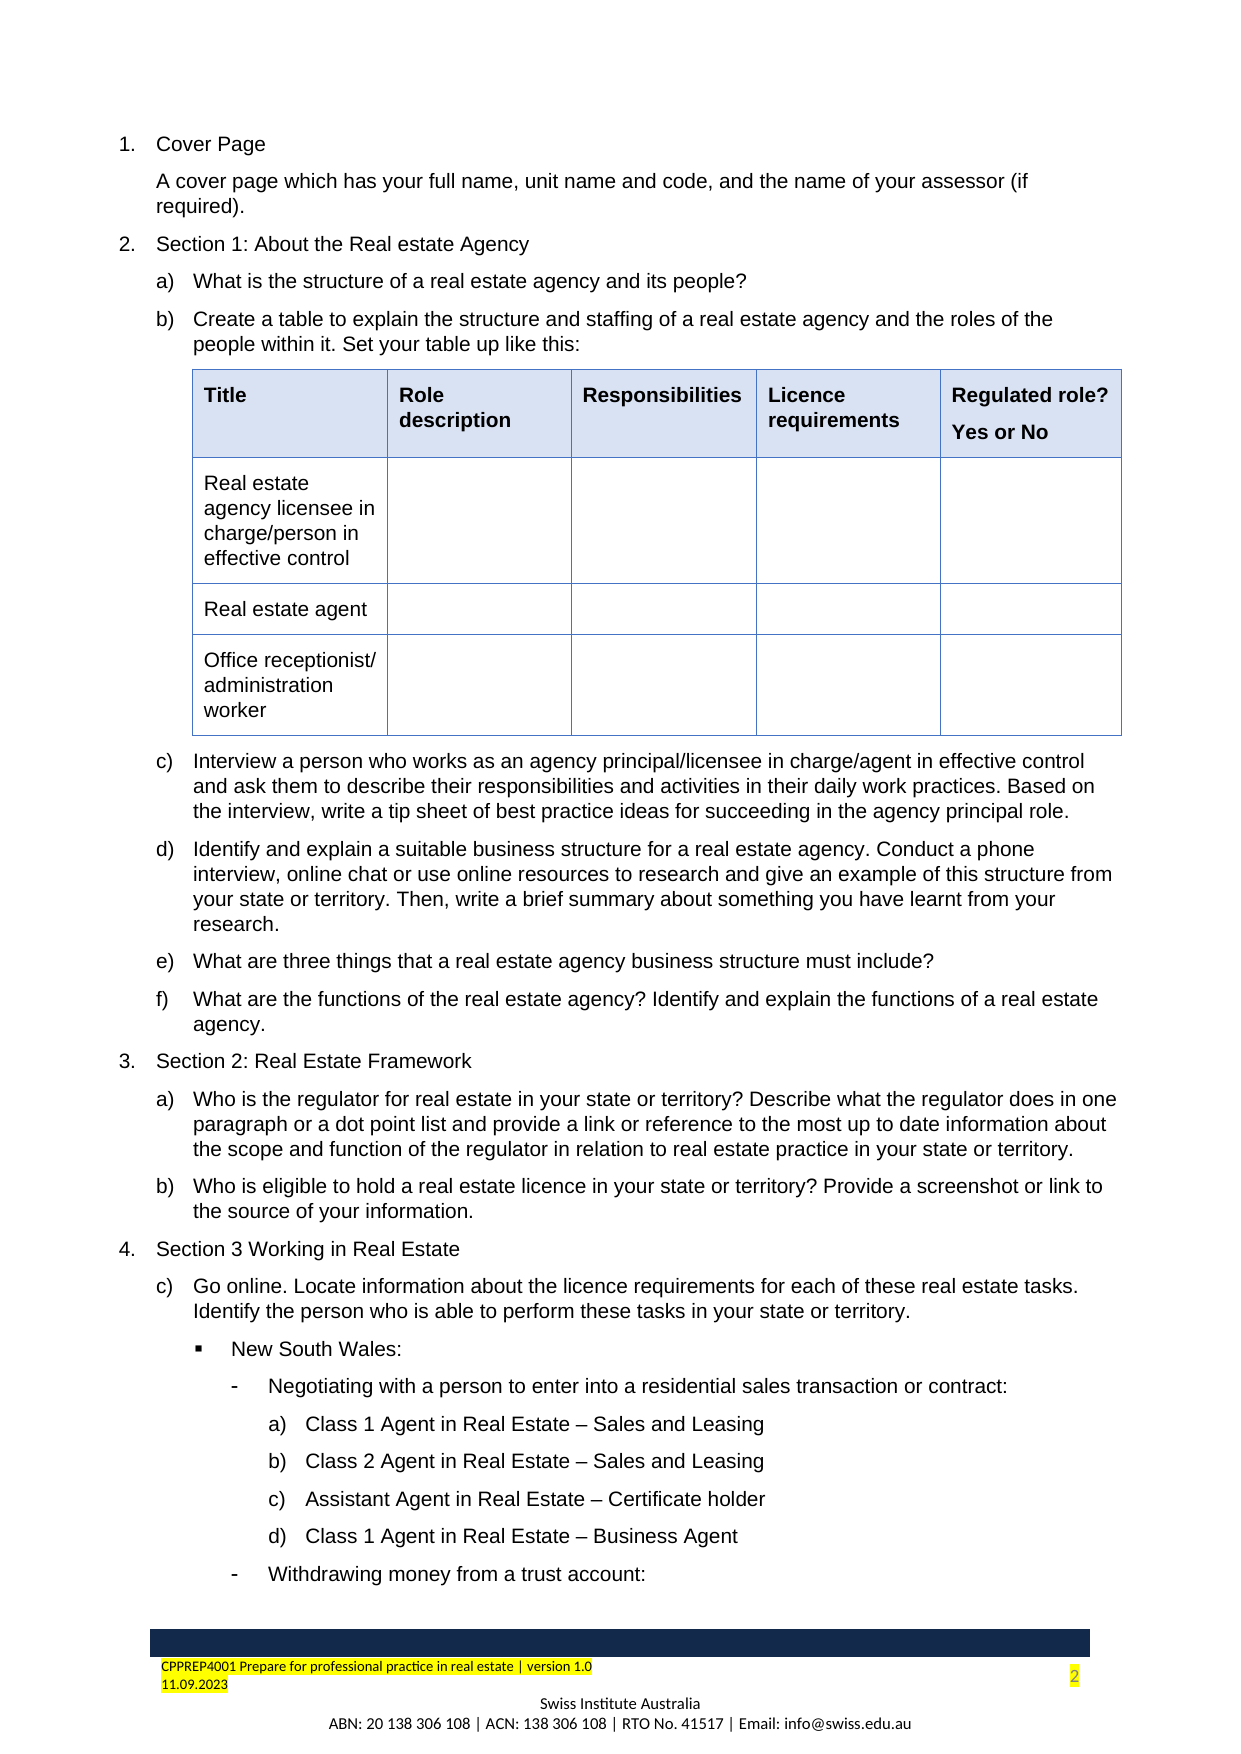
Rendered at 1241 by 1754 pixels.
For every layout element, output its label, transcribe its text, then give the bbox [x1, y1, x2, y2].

text What are the functions of the real estate agency? Identify and explain the functions of a real estate agency. [156, 986, 1122, 1036]
table_cell [572, 584, 756, 634]
text A cover page which has your full name, unit name and code, and the name of your assessor (if required). [156, 168, 1122, 218]
table_cell [388, 635, 571, 735]
text What are three things that a real estate agency business structure must include? [156, 949, 1122, 974]
text Create a table to explain the structure and staffing of a real estate agency and the roles of the people within it. Set your table up like this: [156, 306, 1122, 356]
table_header Regulated role? Yes or No [941, 370, 1121, 457]
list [268, 1486, 1122, 1511]
text Negotiating with a person to enter into a residential sales transaction or contract: [231, 1374, 1122, 1399]
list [268, 1524, 1122, 1549]
list Cover Page [118, 131, 1122, 156]
table_cell [572, 458, 756, 583]
list Go online. Locate information about the licence requirements for each of these real estate tasks. Identify the person who is able to perform these tasks in your state or territory. [156, 1274, 1122, 1324]
table_cell Office receptionist/ administration worker [193, 635, 387, 735]
table_cell [757, 458, 940, 583]
table_cell [941, 458, 1121, 583]
list Section 1: About the Real estate Agency [118, 231, 1122, 256]
table_header Licence requirements [757, 370, 940, 457]
list Section 2: Real Estate Framework [118, 1049, 1122, 1074]
table_cell [941, 635, 1121, 735]
table_cell [388, 584, 571, 634]
table_cell [757, 635, 940, 735]
text What is the structure of a real estate agency and its people? [156, 268, 1122, 293]
text Who is eligible to hold a real estate licence in your state or territory? Provide a screenshot or link to the source of your information. [156, 1174, 1122, 1224]
text Interview a person who works as an agency principal/licensee in charge/agent in effective control and ask them to describe their responsibilities and activities in their daily work practices. Based on the interview, write a tip sheet of best practice ideas for succeeding in the agency principal role. [156, 749, 1122, 824]
list Who is the regulator for real estate in your state or territory? Describe what the regulator does in one paragraph or a dot point list and provide a link or reference to the most up to date information about the scope and function of the regulator in relation to real estate practice in your state or territory. [156, 1086, 1122, 1161]
table_cell Real estate agency licensee in charge/person in effective control [193, 458, 387, 583]
list Section 3 Working in Real Estate [118, 1236, 1122, 1261]
table_header Title [193, 370, 387, 457]
list New South Wales: [193, 1336, 1122, 1361]
text Withdrawing money from a trust account: [231, 1561, 1122, 1586]
table_cell [757, 584, 940, 634]
list Class 1 Agent in Real Estate – Sales and Leasing [268, 1411, 1122, 1436]
text Identify and explain a suitable business structure for a real estate agency. Conduct a phone interview, online chat or use online resources to research and give an example of this structure from your state or territory. Then, write a brief summary about something you have learnt from your research. [156, 836, 1122, 936]
table_cell [388, 458, 571, 583]
table_header Responsibilities [572, 370, 756, 457]
table_cell Real estate agent [193, 584, 387, 634]
table_cell [941, 584, 1121, 634]
table_header Role description [388, 370, 571, 457]
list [268, 1449, 1122, 1474]
table_cell [572, 635, 756, 735]
